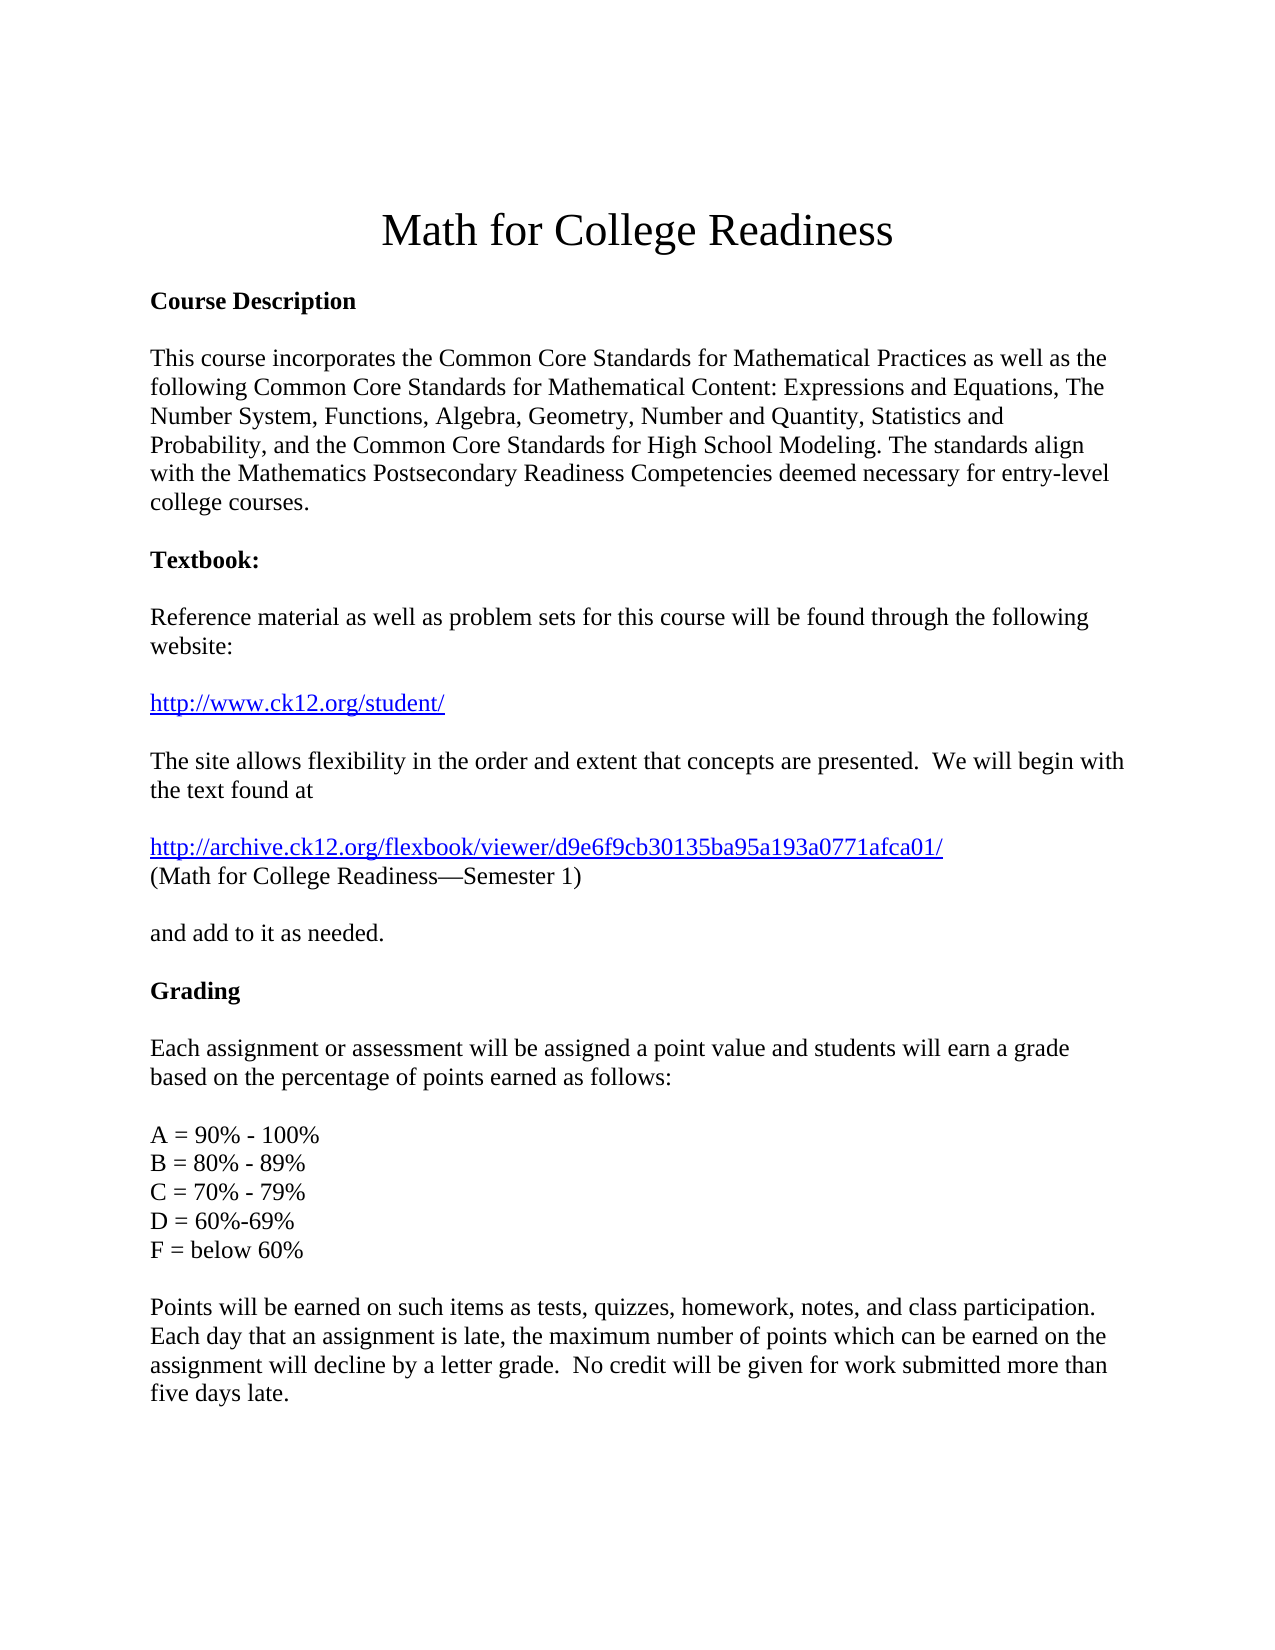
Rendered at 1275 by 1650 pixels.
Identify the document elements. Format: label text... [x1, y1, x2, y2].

text B = 80% - 89% [150, 1148, 1125, 1177]
text Points will be earned on such items as tests, quizzes, homework, notes, and class participation. Each day that an assignment is late, the maximum number of points which can be earned on the assignment will decline by a letter grade. No credit will be given for work submitted more than five days late. [150, 1292, 1125, 1407]
text A = 90% - 100% [150, 1120, 1125, 1148]
text Grading [150, 976, 1125, 1005]
text Reference material as well as problem sets for this course will be found through the following website: [150, 602, 1125, 660]
text Math for College Readiness [150, 203, 1125, 255]
text Course Description [150, 286, 1125, 315]
text http://www.ck12.org/student/ [150, 688, 1125, 717]
text C = 70% - 79% [150, 1177, 1125, 1206]
text Textbook: [150, 545, 1125, 573]
text (Math for College Readiness—Semester 1) [150, 861, 1125, 890]
text The site allows flexibility in the order and extent that concepts are presented. We will begin with the text found at [150, 746, 1125, 803]
text Each assignment or assessment will be assigned a point value and students will earn a grade based on the percentage of points earned as follows: [150, 1033, 1125, 1091]
text D = 60%-69% [150, 1206, 1125, 1235]
text F = below 60% [150, 1235, 1125, 1263]
text and add to it as needed. [150, 918, 1125, 947]
text http://archive.ck12.org/flexbook/viewer/d9e6f9cb30135ba95a193a0771afca01/ [150, 832, 1125, 861]
text This course incorporates the Common Core Standards for Mathematical Practices as well as the following Common Core Standards for Mathematical Content: Expressions and Equations, The Number System, Functions, Algebra, Geometry, Number and Quantity, Statistics and Probability, and the Common Core Standards for High School Modeling. The standards align with the Mathematics Postsecondary Readiness Competencies deemed necessary for entry-level college courses. [150, 343, 1125, 516]
